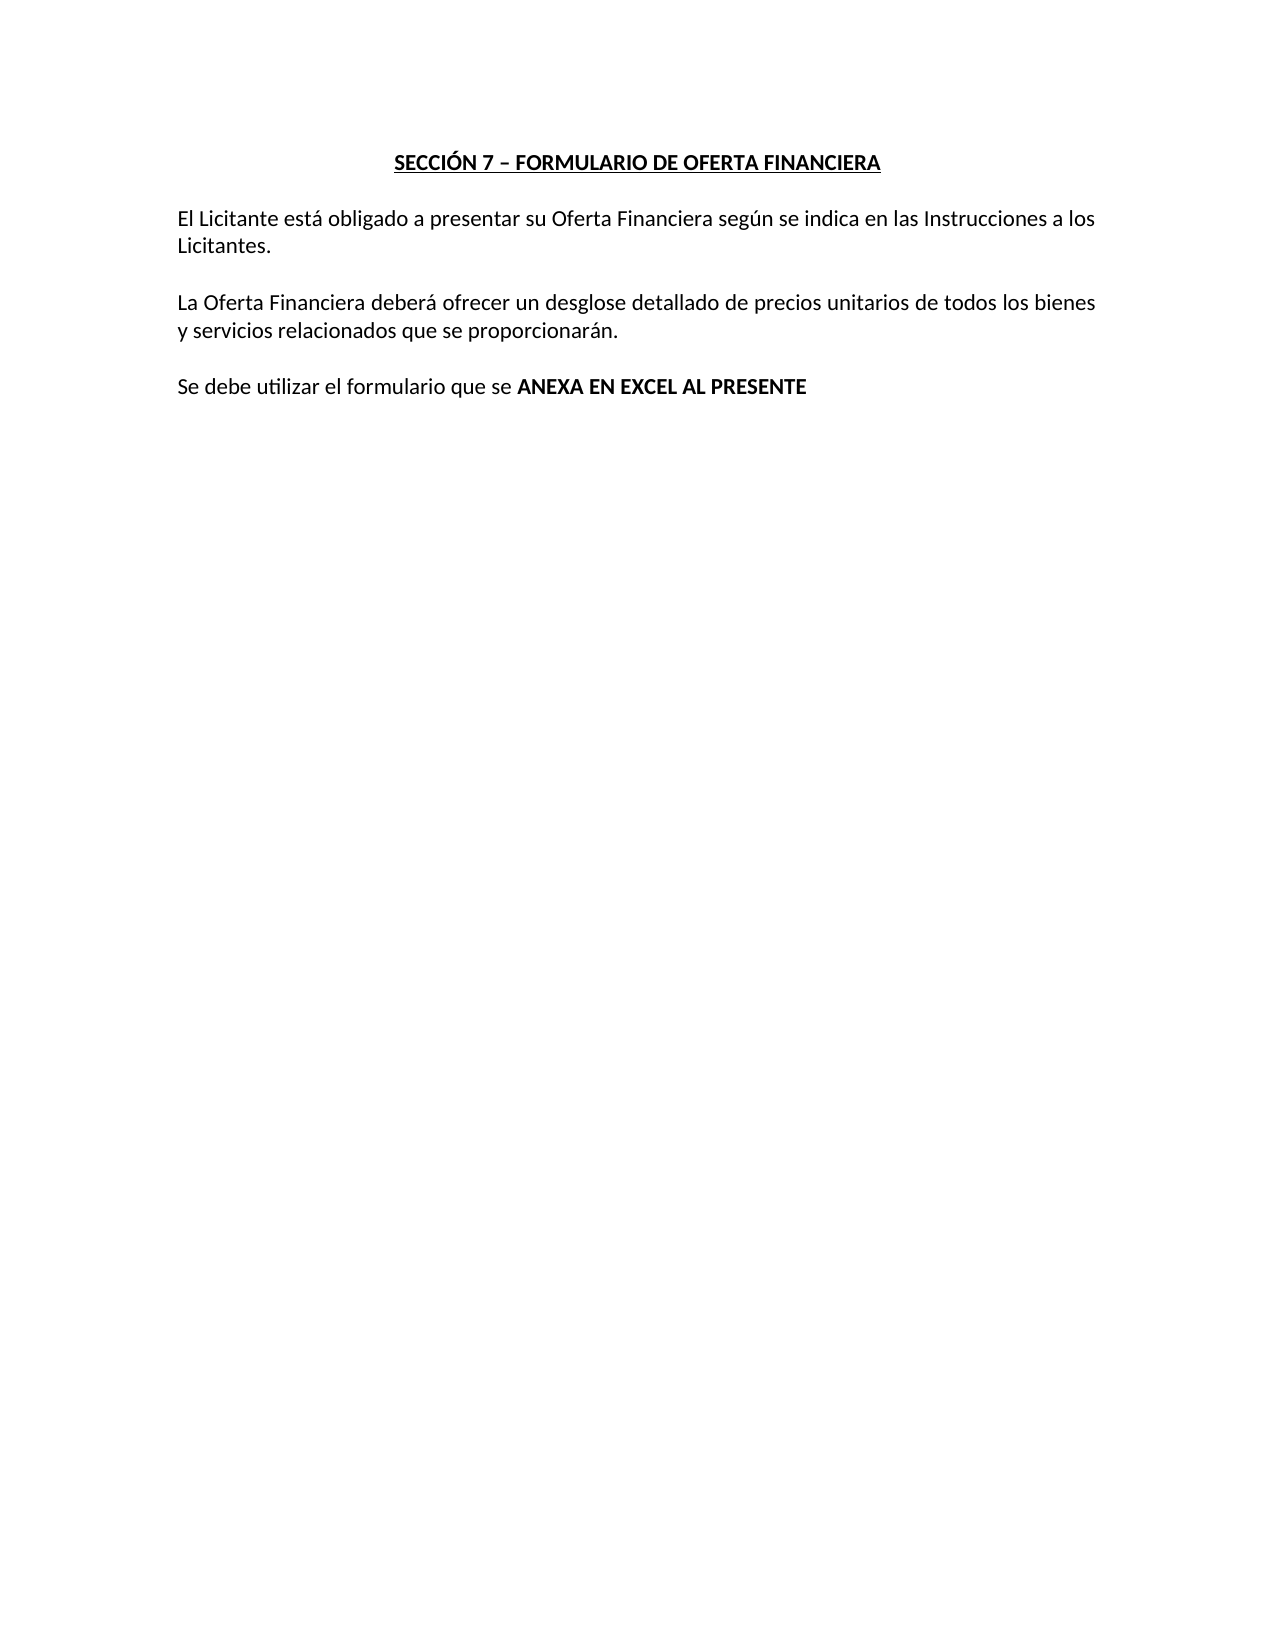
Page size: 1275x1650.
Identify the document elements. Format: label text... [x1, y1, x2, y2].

text SECCIÓN 7 – FORMULARIO DE OFERTA FINANCIERA [177, 148, 1098, 176]
text Se debe utilizar el formulario que se ANEXA EN EXCEL AL PRESENTE [177, 344, 1098, 400]
text El Licitante está obligado a presentar su Oferta Financiera según se indica en las Instrucciones a los Licitantes. La Oferta Financiera deberá ofrecer un desglose detallado de precios unitarios de todos los bienes y servicios relacionados que se proporcionarán. [177, 204, 1098, 344]
